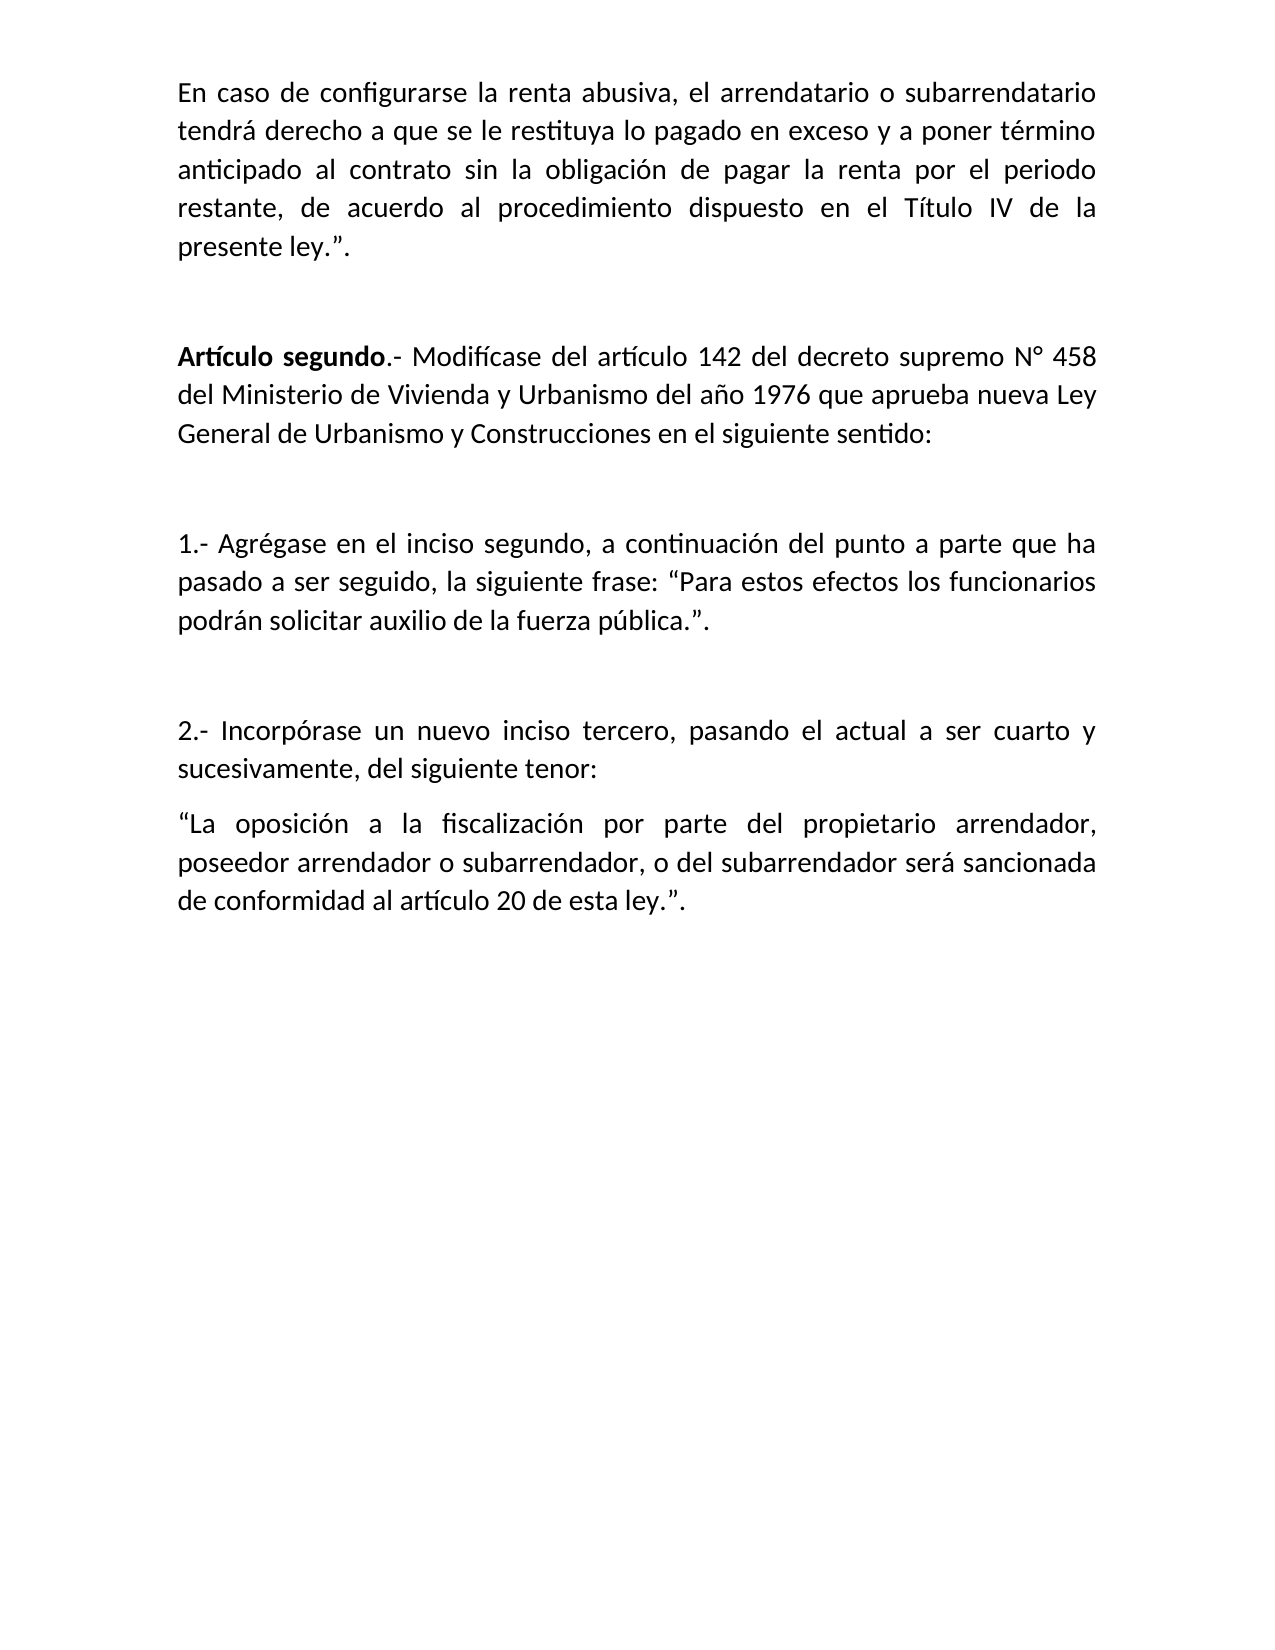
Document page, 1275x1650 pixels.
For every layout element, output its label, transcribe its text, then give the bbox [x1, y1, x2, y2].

text 2.- Incorpórase un nuevo inciso tercero, pasando el actual a ser cuarto y sucesivamente, del siguiente tenor: [177, 712, 1098, 786]
text 1.- Agrégase en el inciso segundo, a continuación del punto a parte que ha pasado a ser seguido, la siguiente frase: “Para estos efectos los funcionarios podrán solicitar auxilio de la fuerza pública.”. [177, 525, 1098, 637]
text “La oposición a la fiscalización por parte del propietario arrendador, poseedor arrendador o subarrendador, o del subarrendador será sancionada de conformidad al artículo 20 de esta ley.”. [177, 806, 1098, 918]
text En caso de configurarse la renta abusiva, el arrendatario o subarrendatario tendrá derecho a que se le restituya lo pagado en exceso y a poner término anticipado al contrato sin la obligación de pagar la renta por el periodo restante, de acuerdo al procedimiento dispuesto en el Título IV de la presente ley.”. [177, 74, 1098, 263]
text Artículo segundo.- Modifícase del artículo 142 del decreto supremo N° 458 del Ministerio de Vivienda y Urbanismo del año 1976 que aprueba nueva Ley General de Urbanismo y Construcciones en el siguiente sentido: [177, 338, 1098, 450]
